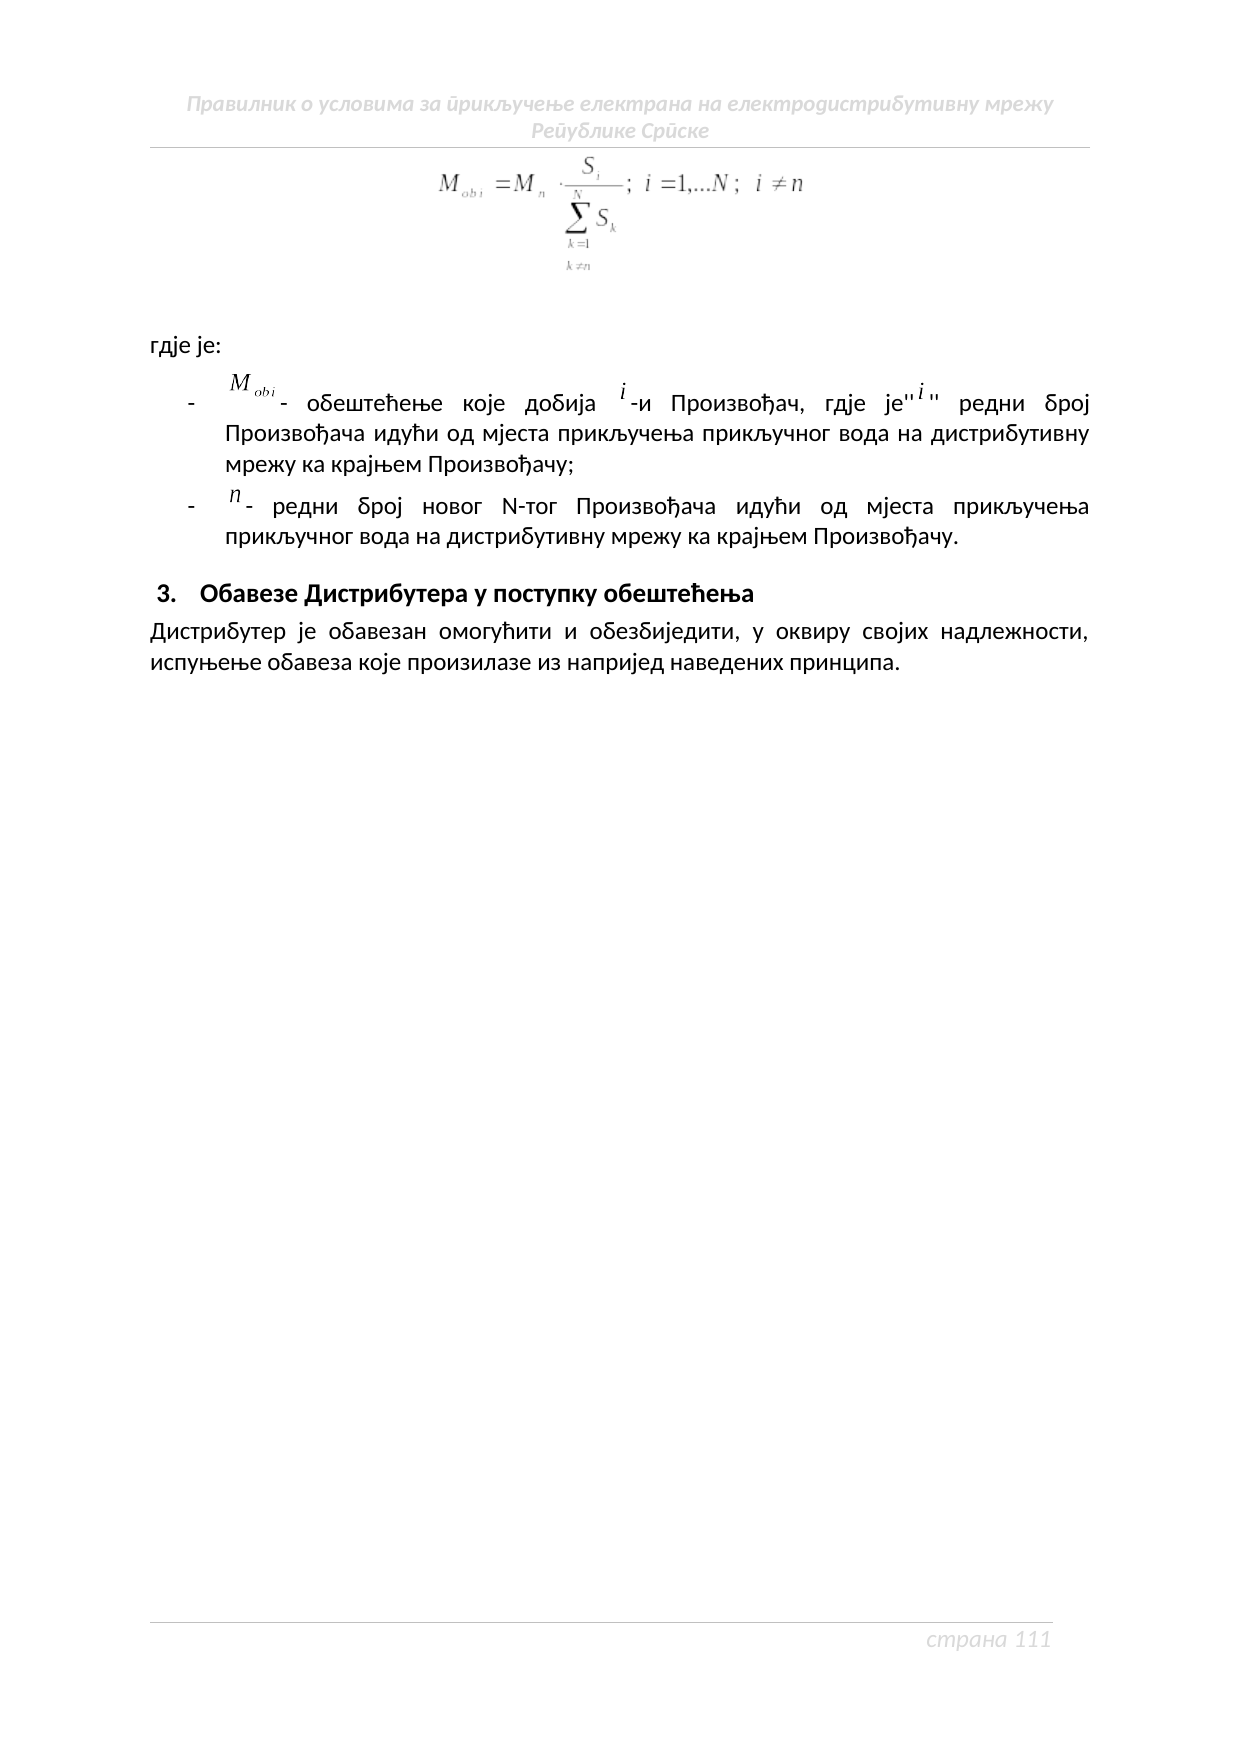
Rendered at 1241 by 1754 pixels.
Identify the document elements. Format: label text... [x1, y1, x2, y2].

subtitle Обавезе Дистрибутера у поступку обештећења [156, 576, 1090, 609]
text гдје је: [150, 329, 1090, 359]
text Дистрибутер је обавезан омогућити и обезбиједити, у оквиру својих надлежности, испуњење обавеза које произилазе из напријед наведених принципа. [150, 615, 1090, 676]
list - обештећење које добија -и Произвођач, гдје је'''' редни број Произвођача идући од мјеста прикључења прикључног вода на дистрибутивну мрежу ка крајњем Произвођачу; [187, 366, 1090, 478]
list - редни број новог N-тог Произвођача идући од мјеста прикључења прикључног вода на дистрибутивну мрежу ка крајњем Произвођачу. [187, 484, 1090, 551]
